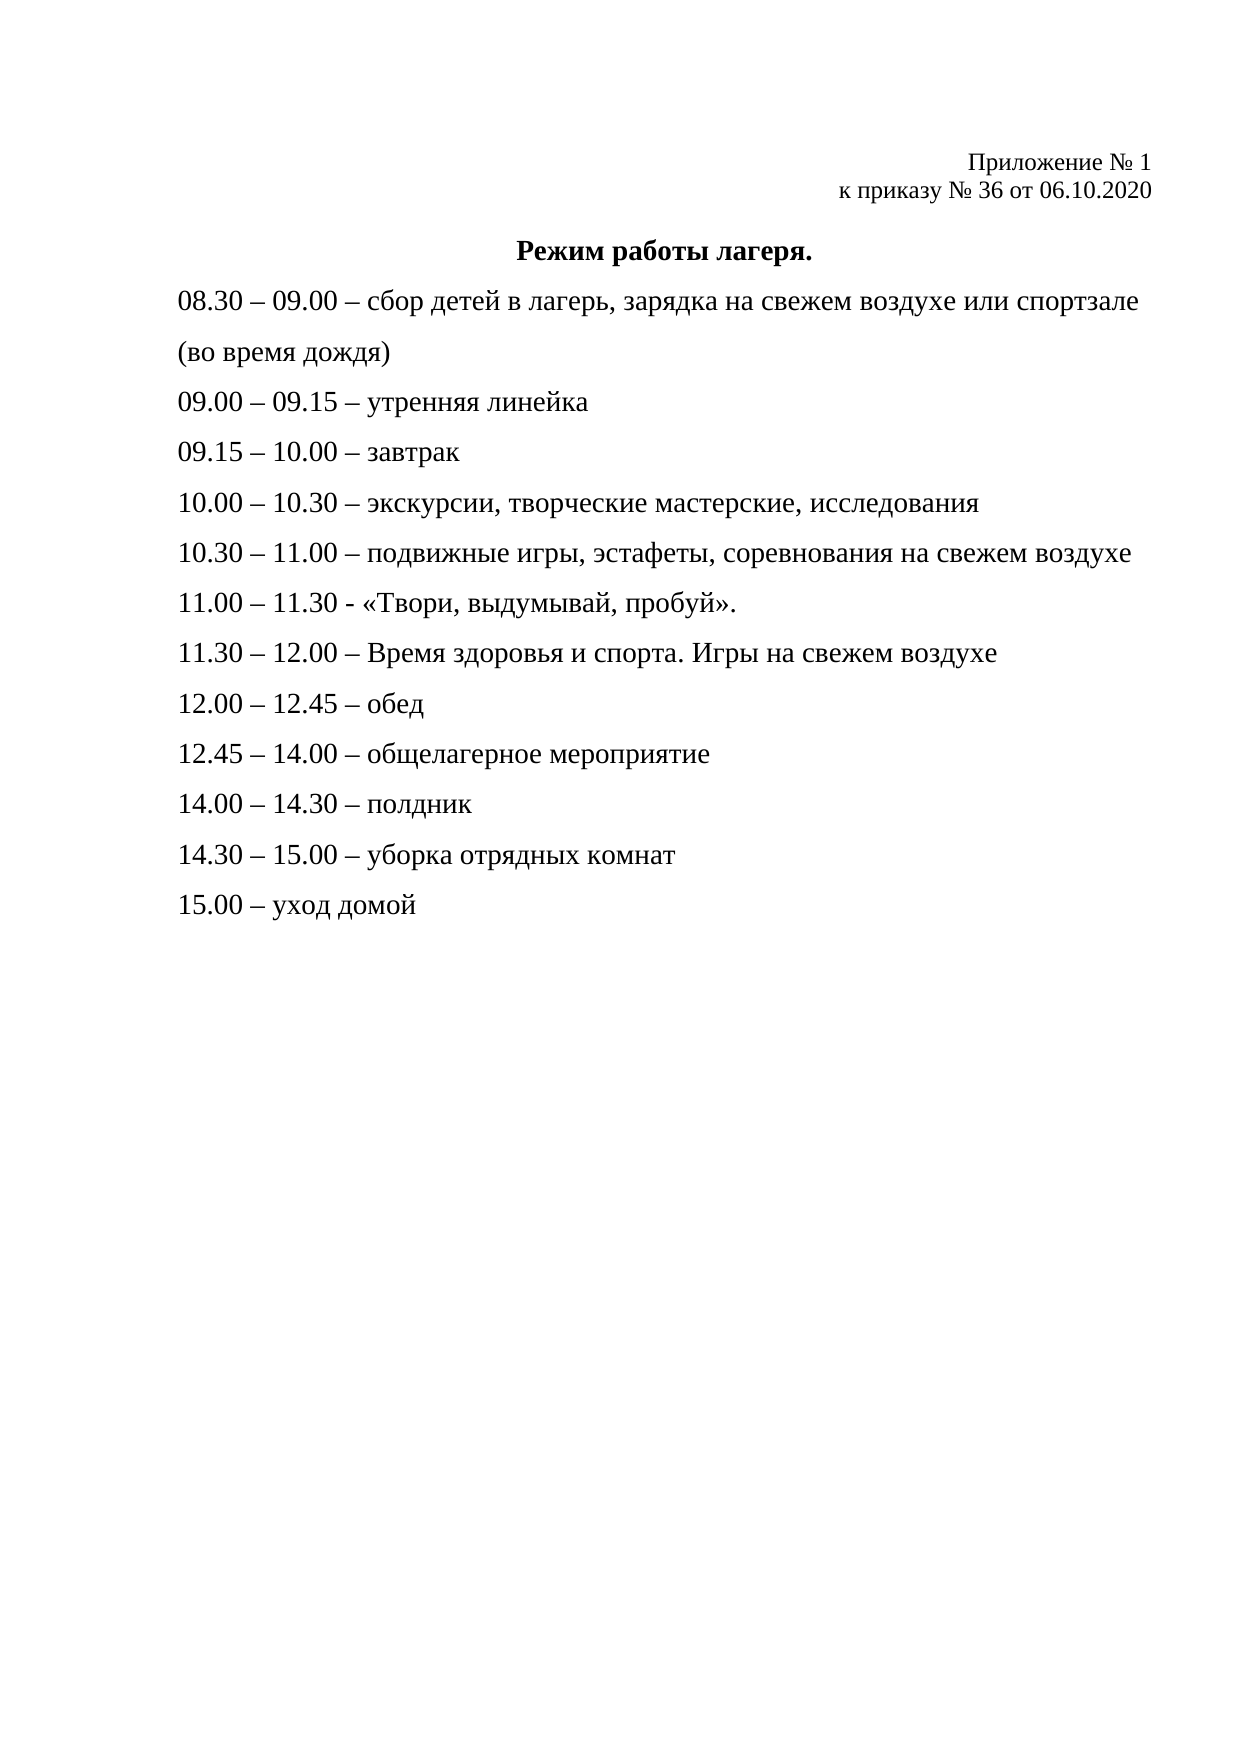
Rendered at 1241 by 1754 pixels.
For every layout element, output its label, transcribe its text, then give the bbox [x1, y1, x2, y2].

text 15.00 – уход домой [177, 887, 1152, 921]
text 11.30 – 12.00 – Время здоровья и спорта. Игры на свежем воздухе [177, 636, 1152, 669]
text Режим работы лагеря. [177, 233, 1152, 267]
text 08.30 – 09.00 – сбор детей в лагерь, зарядка на свежем воздухе или спортзале (во время дождя) [177, 283, 1152, 367]
text 11.00 – 11.30 - «Твори, выдумывай, пробуй». [177, 585, 1152, 619]
text 14.30 – 15.00 – уборка отрядных комнат [177, 837, 1152, 870]
text к приказу № 36 от 06.10.2020 [177, 176, 1152, 204]
text 14.00 – 14.30 – полдник [177, 787, 1152, 820]
text 10.30 – 11.00 – подвижные игры, эстафеты, соревнования на свежем воздухе [177, 535, 1152, 568]
text 09.00 – 09.15 – утренняя линейка [177, 384, 1152, 418]
text Приложение № 1 [177, 147, 1152, 176]
text 09.15 – 10.00 – завтрак [177, 434, 1152, 468]
text 10.00 – 10.30 – экскурсии, творческие мастерские, исследования [177, 485, 1152, 518]
text 12.45 – 14.00 – общелагерное мероприятие [177, 736, 1152, 770]
text 12.00 – 12.45 – обед [177, 686, 1152, 719]
